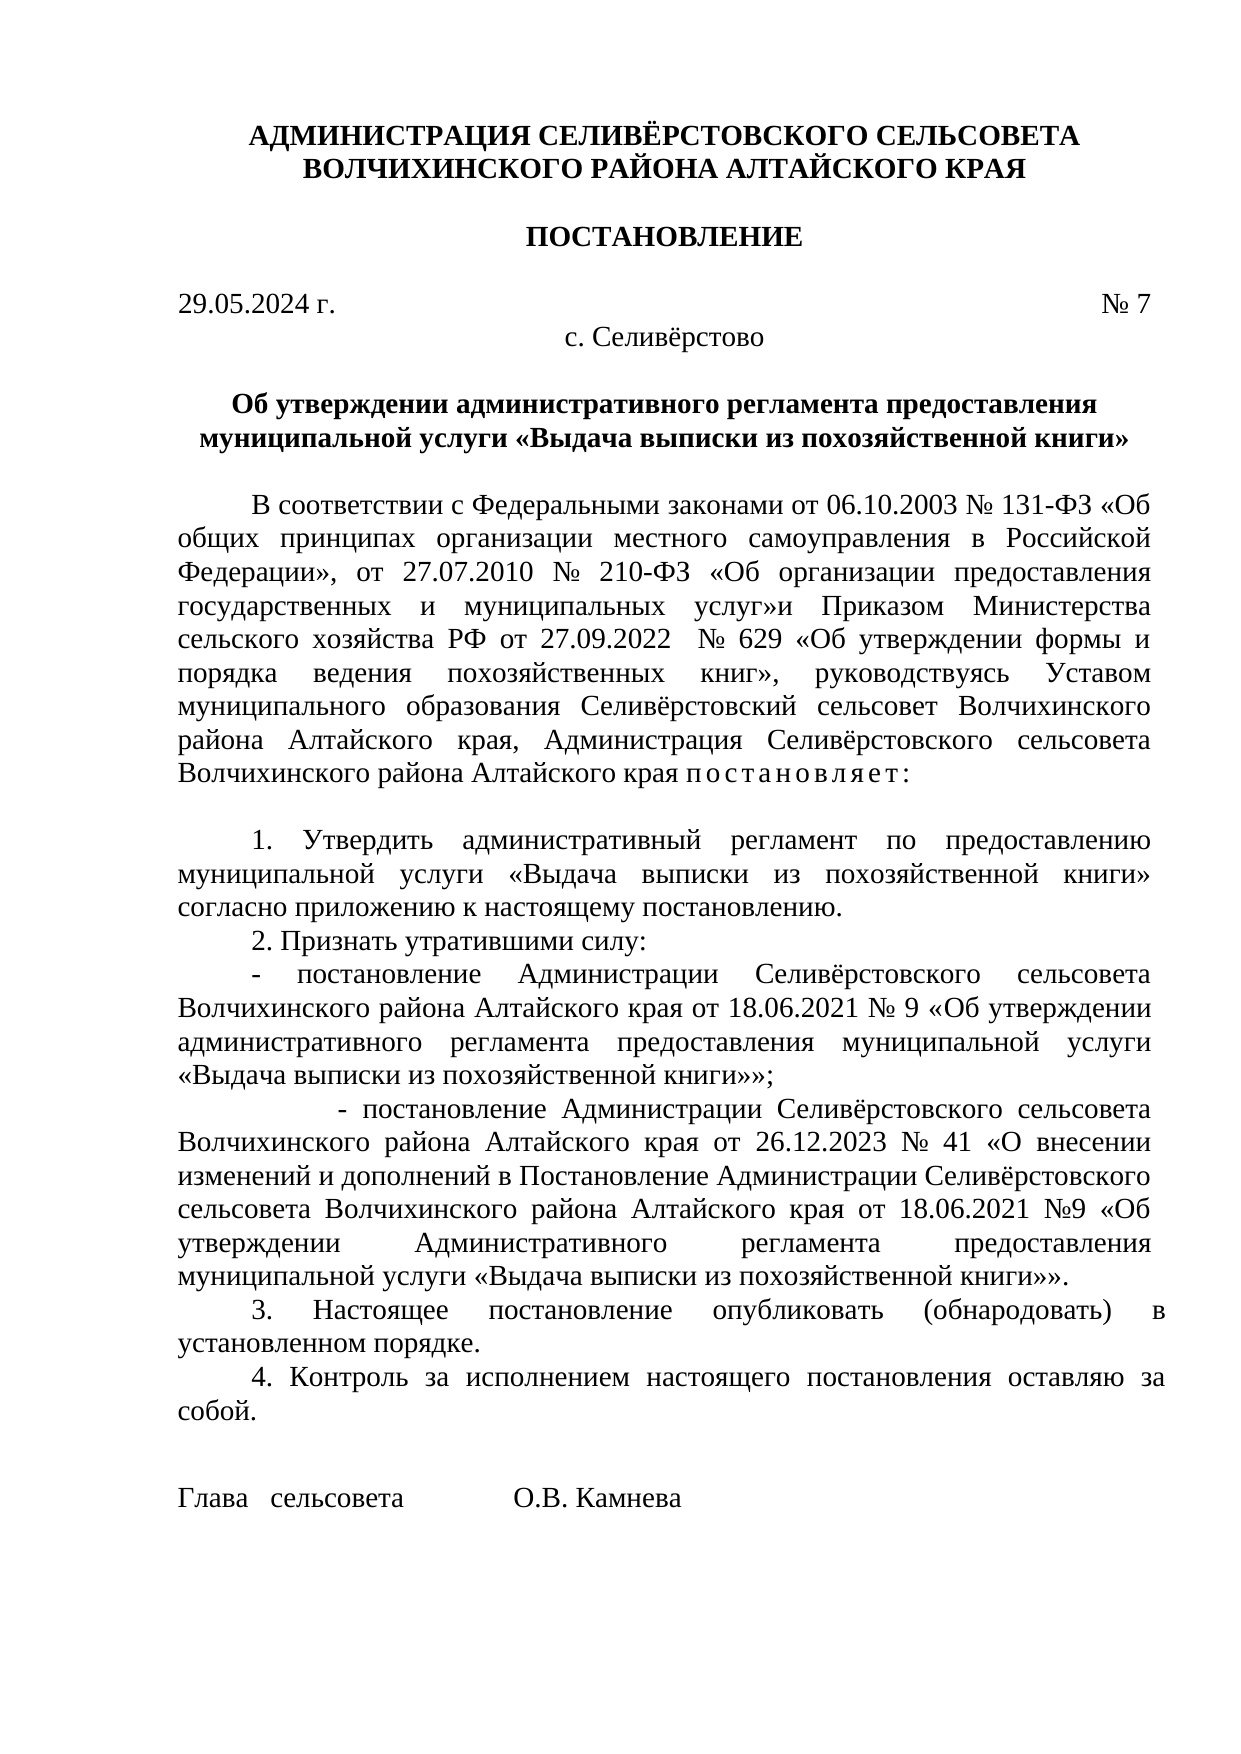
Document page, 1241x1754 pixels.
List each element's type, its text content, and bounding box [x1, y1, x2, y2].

text ПОСТАНОВЛЕНИЕ [177, 219, 1152, 252]
text АДМИНИСТРАЦИЯ СЕЛИВЁРСТОВСКОГО СЕЛЬСОВЕТА [177, 118, 1152, 152]
text 1. Утвердить административный регламент по предоставлению муниципальной услуги «Выдача выписки из похозяйственной книги» согласно приложению к настоящему постановлению. [177, 822, 1152, 923]
text 29.05.2024 г. № 7 с. Селивёрстово [177, 286, 1152, 353]
text Глава сельсовета О.В. Камнева [177, 1481, 1152, 1514]
text В соответствии с Федеральными законами от 06.10.2003 № 131-ФЗ «Об общих принципах организации местного самоуправления в Российской Федерации», от 27.07.2010 № 210-ФЗ «Об организации предоставления государственных и муниципальных услуг»и Приказом Министерства сельского хозяйства РФ от 27.09.2022 № 629 «Об утверждении формы и порядка ведения похозяйственных книг», руководствуясь Уставом муниципального образования Селивёрстовский сельсовет Волчихинского района Алтайского края, Администрация Селивёрстовского сельсовета Волчихинского района Алтайского края постановляет: [177, 487, 1152, 789]
text - постановление Администрации Селивёрстовского сельсовета Волчихинского района Алтайского края от 26.12.2023 № 41 «О внесении изменений и дополнений в Постановление Администрации Селивёрстовского сельсовета Волчихинского района Алтайского края от 18.06.2021 №9 «Об утверждении Административного регламента предоставления муниципальной услуги «Выдача выписки из похозяйственной книги»». [177, 1091, 1152, 1292]
text Об утверждении административного регламента предоставления муниципальной услуги «Выдача выписки из похозяйственной книги» [177, 386, 1152, 453]
text 4. Контроль за исполнением настоящего постановления оставляю за собой. [177, 1359, 1166, 1426]
text - постановление Администрации Селивёрстовского сельсовета Волчихинского района Алтайского края от 18.06.2021 № 9 «Об утверждении административного регламента предоставления муниципальной услуги «Выдача выписки из похозяйственной книги»»; [177, 957, 1152, 1091]
text 2. Признать утратившими силу: [177, 923, 1152, 957]
text ВОЛЧИХИНСКОГО РАЙОНА АЛТАЙСКОГО КРАЯ [177, 152, 1152, 185]
text 3. Настоящее постановление опубликовать (обнародовать) в установленном порядке. [177, 1292, 1166, 1359]
